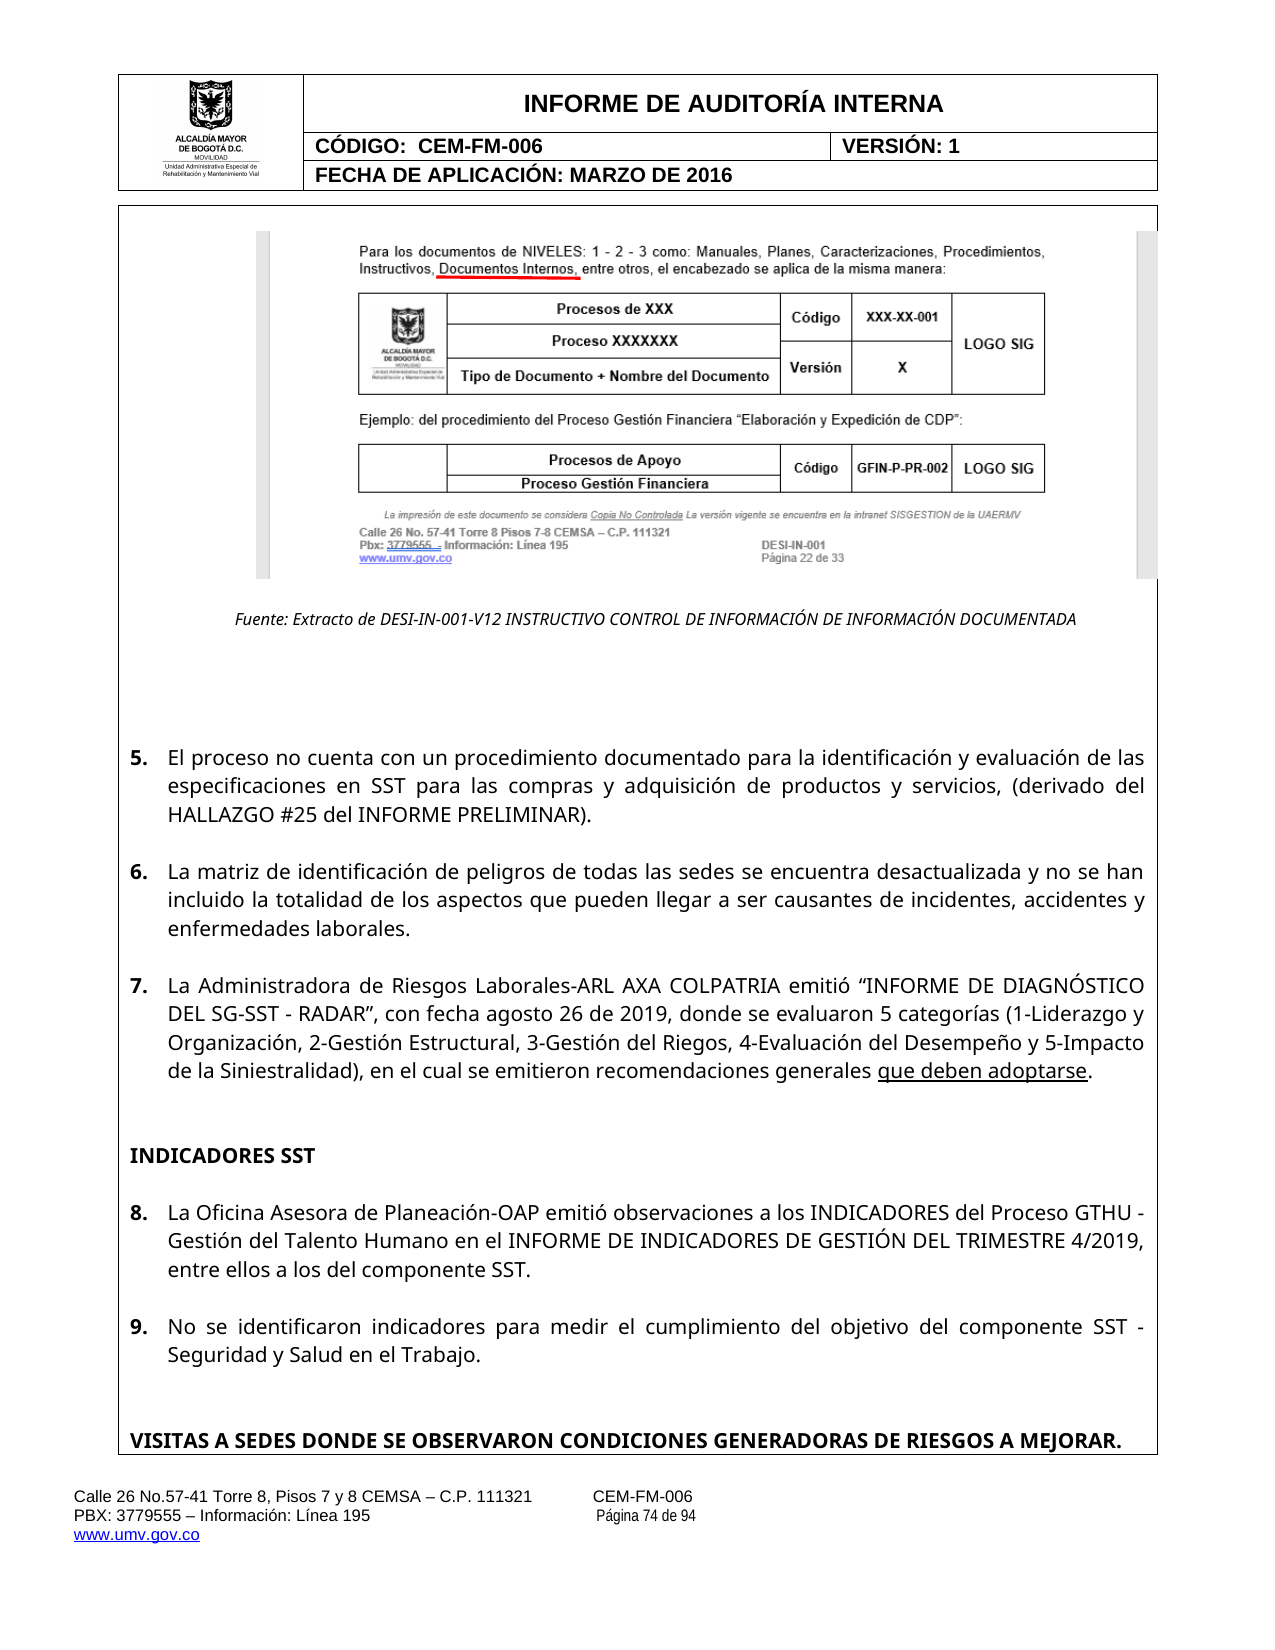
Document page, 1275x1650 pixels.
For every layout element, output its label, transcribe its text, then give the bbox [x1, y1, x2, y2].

picture [157, 75, 265, 183]
picture [256, 231, 1158, 579]
